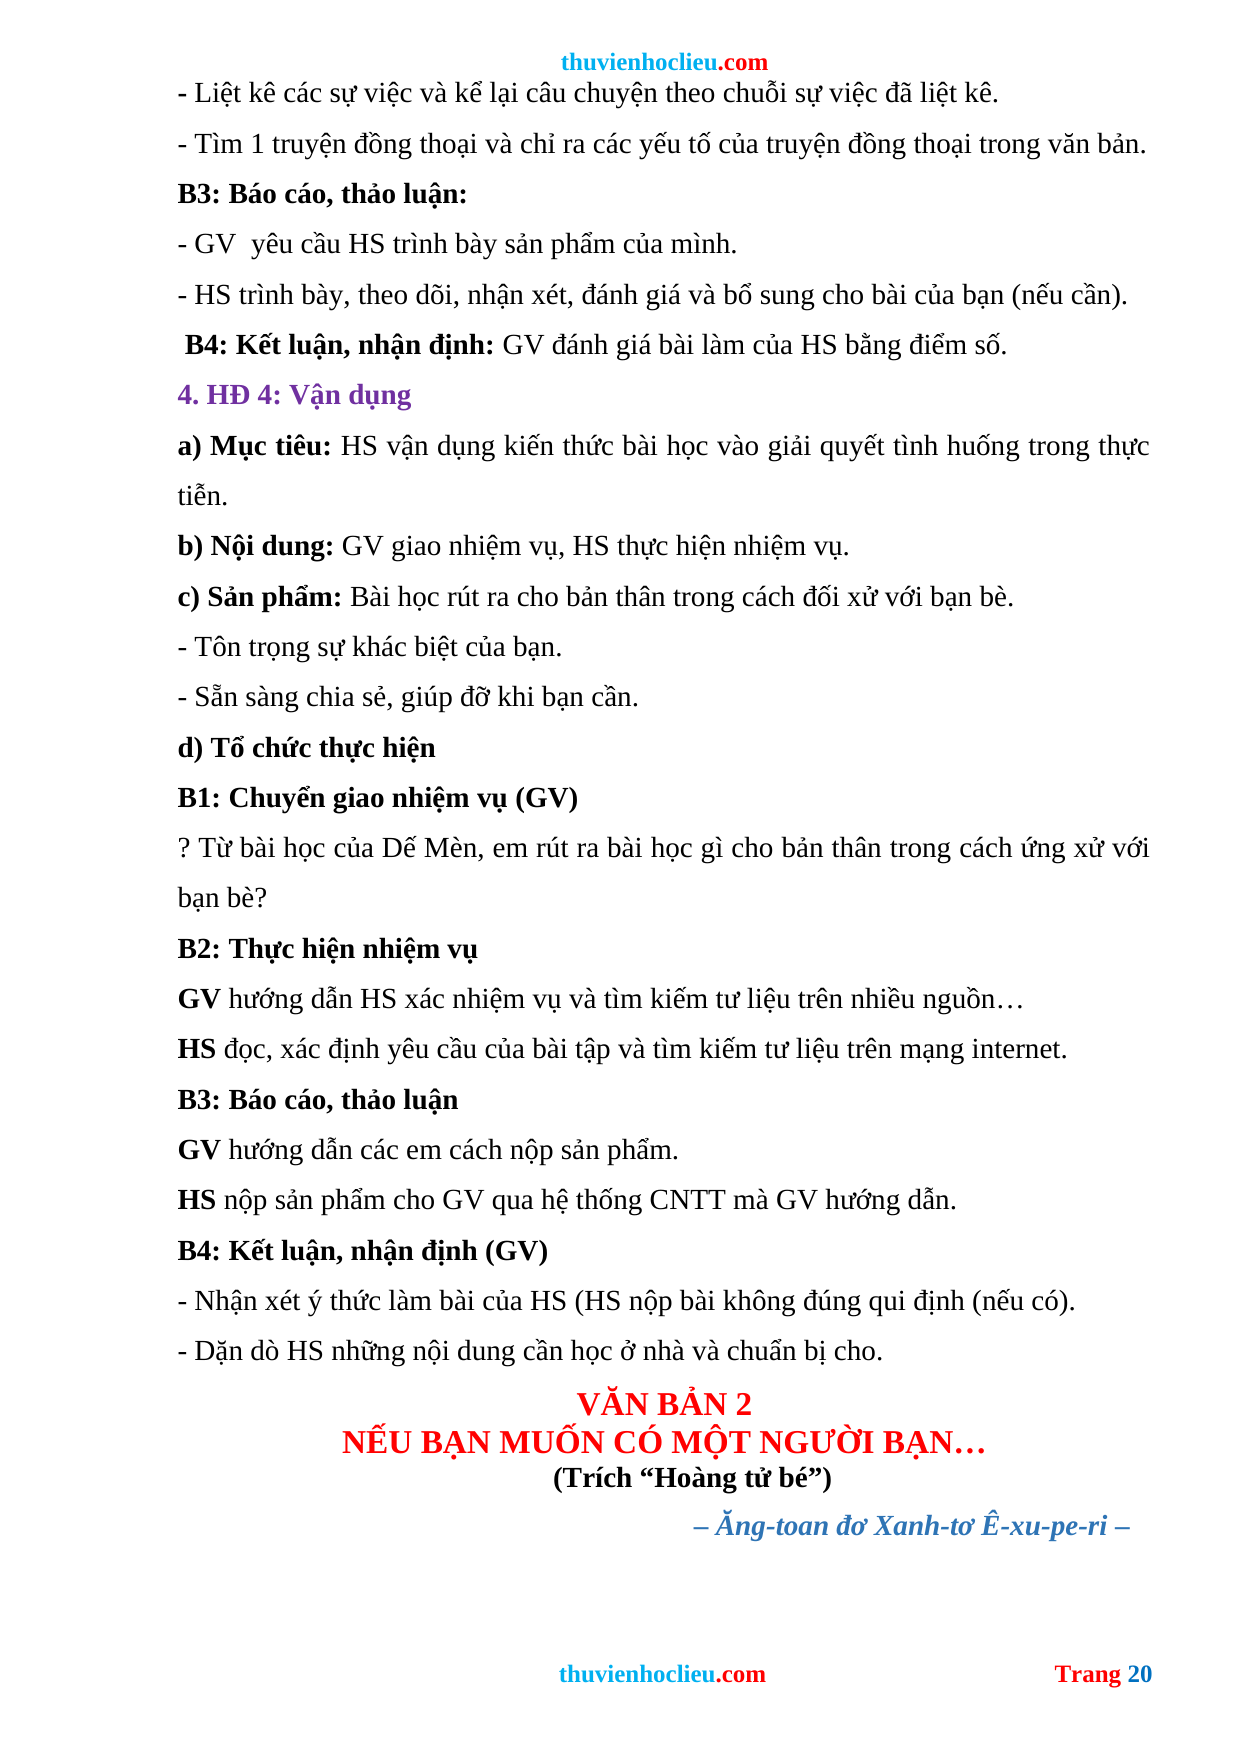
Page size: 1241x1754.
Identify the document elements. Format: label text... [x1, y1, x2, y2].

text HS nộp sản phẩm cho GV qua hệ thống CNTT mà GV hướng dẫn. [177, 1182, 1152, 1216]
text GV hướng dẫn các em cách nộp sản phẩm. [177, 1132, 1152, 1166]
text - Sẵn sàng chia sẻ, giúp đỡ khi bạn cần. [177, 679, 1152, 713]
text - HS trình bày, theo dõi, nhận xét, đánh giá và bổ sung cho bài của bạn (nếu cần). [177, 277, 1152, 310]
text c) Sản phẩm: Bài học rút ra cho bản thân trong cách đối xử với bạn bè. [177, 579, 1152, 612]
text GV hướng dẫn HS xác nhiệm vụ và tìm kiếm tư liệu trên nhiều nguồn… [177, 981, 1152, 1015]
text B2: Thực hiện nhiệm vụ [177, 931, 1152, 964]
list – Ăng-toan đơ Xanh-tơ Ê-xu-pe-ri – [271, 1508, 1152, 1542]
text - Liệt kê các sự việc và kể lại câu chuyện theo chuỗi sự việc đã liệt kê. [177, 76, 1152, 109]
text - Tìm 1 truyện đồng thoại và chỉ ra các yếu tố của truyện đồng thoại trong văn bản. [177, 126, 1152, 159]
text ? Từ bài học của Dế Mèn, em rút ra bài học gì cho bản thân trong cách ứng xử với bạn bè? [177, 830, 1152, 914]
text 4. HĐ 4: Vận dụng [177, 377, 1152, 411]
text - Nhận xét ý thức làm bài của HS (HS nộp bài không đúng qui định (nếu có). [177, 1283, 1152, 1317]
text - Tôn trọng sự khác biệt của bạn. [177, 629, 1152, 663]
text B1: Chuyển giao nhiệm vụ (GV) [177, 780, 1152, 813]
text - Dặn dò HS những nội dung cần học ở nhà và chuẩn bị cho. [177, 1333, 1152, 1367]
text HS đọc, xác định yêu cầu của bài tập và tìm kiếm tư liệu trên mạng internet. [177, 1032, 1152, 1065]
text B4: Kết luận, nhận định: GV đánh giá bài làm của HS bằng điểm số. [177, 327, 1152, 361]
text - GV yêu cầu HS trình bày sản phẩm của mình. [177, 227, 1152, 260]
text (Trích “Hoàng tử bé”) [177, 1460, 1152, 1494]
text VĂN BẢN 2 NẾU BẠN MUỐN CÓ MỘT NGƯỜI BẠN… [177, 1384, 1152, 1460]
text B3: Báo cáo, thảo luận: [177, 176, 1152, 210]
text B4: Kết luận, nhận định (GV) [177, 1233, 1152, 1266]
text b) Nội dung: GV giao nhiệm vụ, HS thực hiện nhiệm vụ. [177, 528, 1152, 562]
text B3: Báo cáo, thảo luận [177, 1082, 1152, 1115]
text a) Mục tiêu: HS vận dụng kiến thức bài học vào giải quyết tình huống trong thực tiễn. [177, 428, 1152, 512]
text d) Tổ chức thực hiện [177, 730, 1152, 763]
